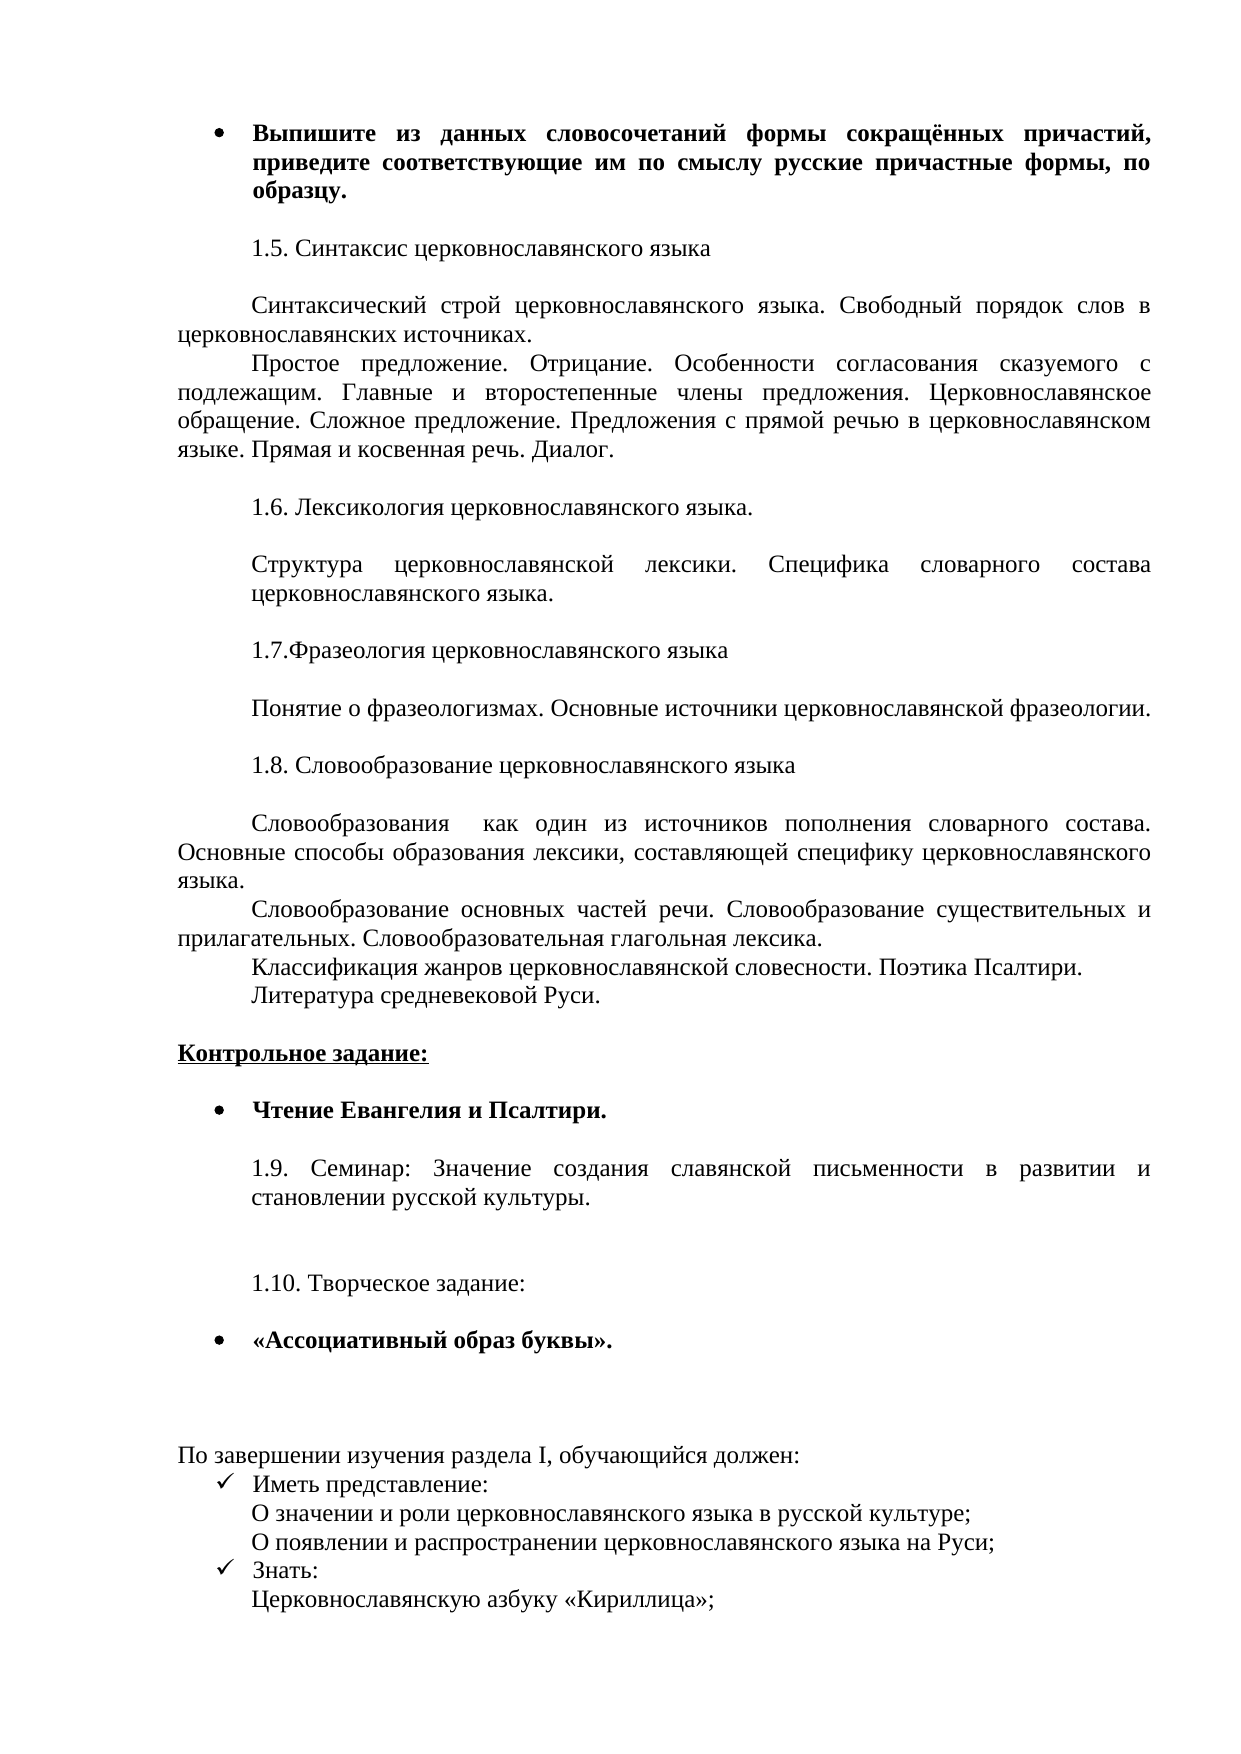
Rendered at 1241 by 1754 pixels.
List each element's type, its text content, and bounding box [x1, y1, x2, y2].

text По завершении изучения раздела I, обучающийся должен: [177, 1441, 1152, 1469]
text 1.10. Творческое задание: [251, 1268, 1152, 1297]
text О значении и роли церковнославянского языка в русской культуре; [251, 1498, 1152, 1527]
text 1.8. Словообразование церковнославянского языка [177, 751, 1152, 779]
text О появлении и распространении церковнославянского языка на Руси; [251, 1527, 1152, 1556]
list Выпишите из данных словосочетаний формы сокращённых причастий, приведите соответствующие им по смыслу русские причастные формы, по образцу. [215, 118, 1152, 204]
text 1.5. Синтаксис церковнославянского языка [251, 233, 1152, 262]
text Церковнославянскую азбуку «Кириллица»; [251, 1584, 1152, 1613]
text Классификация жанров церковнославянской словесности. Поэтика Псалтири. [177, 952, 1152, 981]
list Знать: [215, 1556, 1152, 1584]
list «Ассоциативный образ буквы». [215, 1326, 1152, 1354]
text Простое предложение. Отрицание. Особенности согласования сказуемого с подлежащим. Главные и второстепенные члены предложения. Церковнославянское обращение. Сложное предложение. Предложения с прямой речью в церковнославянском языке. Прямая и косвенная речь. Диалог. [177, 348, 1152, 463]
text Синтаксический строй церковнославянского языка. Свободный порядок слов в церковнославянских источниках. [177, 291, 1152, 348]
list Иметь представление: [215, 1469, 1152, 1498]
text Литература средневековой Руси. [177, 981, 1152, 1009]
text Контрольное задание: [177, 1038, 1152, 1067]
text 1.7.Фразеология церковнославянского языка [251, 636, 1152, 664]
text Словообразования как один из источников пополнения словарного состава. Основные способы образования лексики, составляющей специфику церковнославянского языка. [177, 808, 1152, 894]
list Чтение Евангелия и Псалтири. [215, 1096, 1152, 1124]
text 1.6. Лексикология церковнославянского языка. [251, 492, 1152, 521]
text Структура церковнославянской лексики. Специфика словарного состава церковнославянского языка. [251, 549, 1152, 607]
text 1.9. Семинар: Значение создания славянской письменности в развитии и становлении русской культуры. [251, 1153, 1152, 1211]
text Словообразование основных частей речи. Словообразование существительных и прилагательных. Словообразовательная глагольная лексика. [177, 894, 1152, 952]
text Понятие о фразеологизмах. Основные источники церковнославянской фразеологии. [251, 693, 1152, 722]
